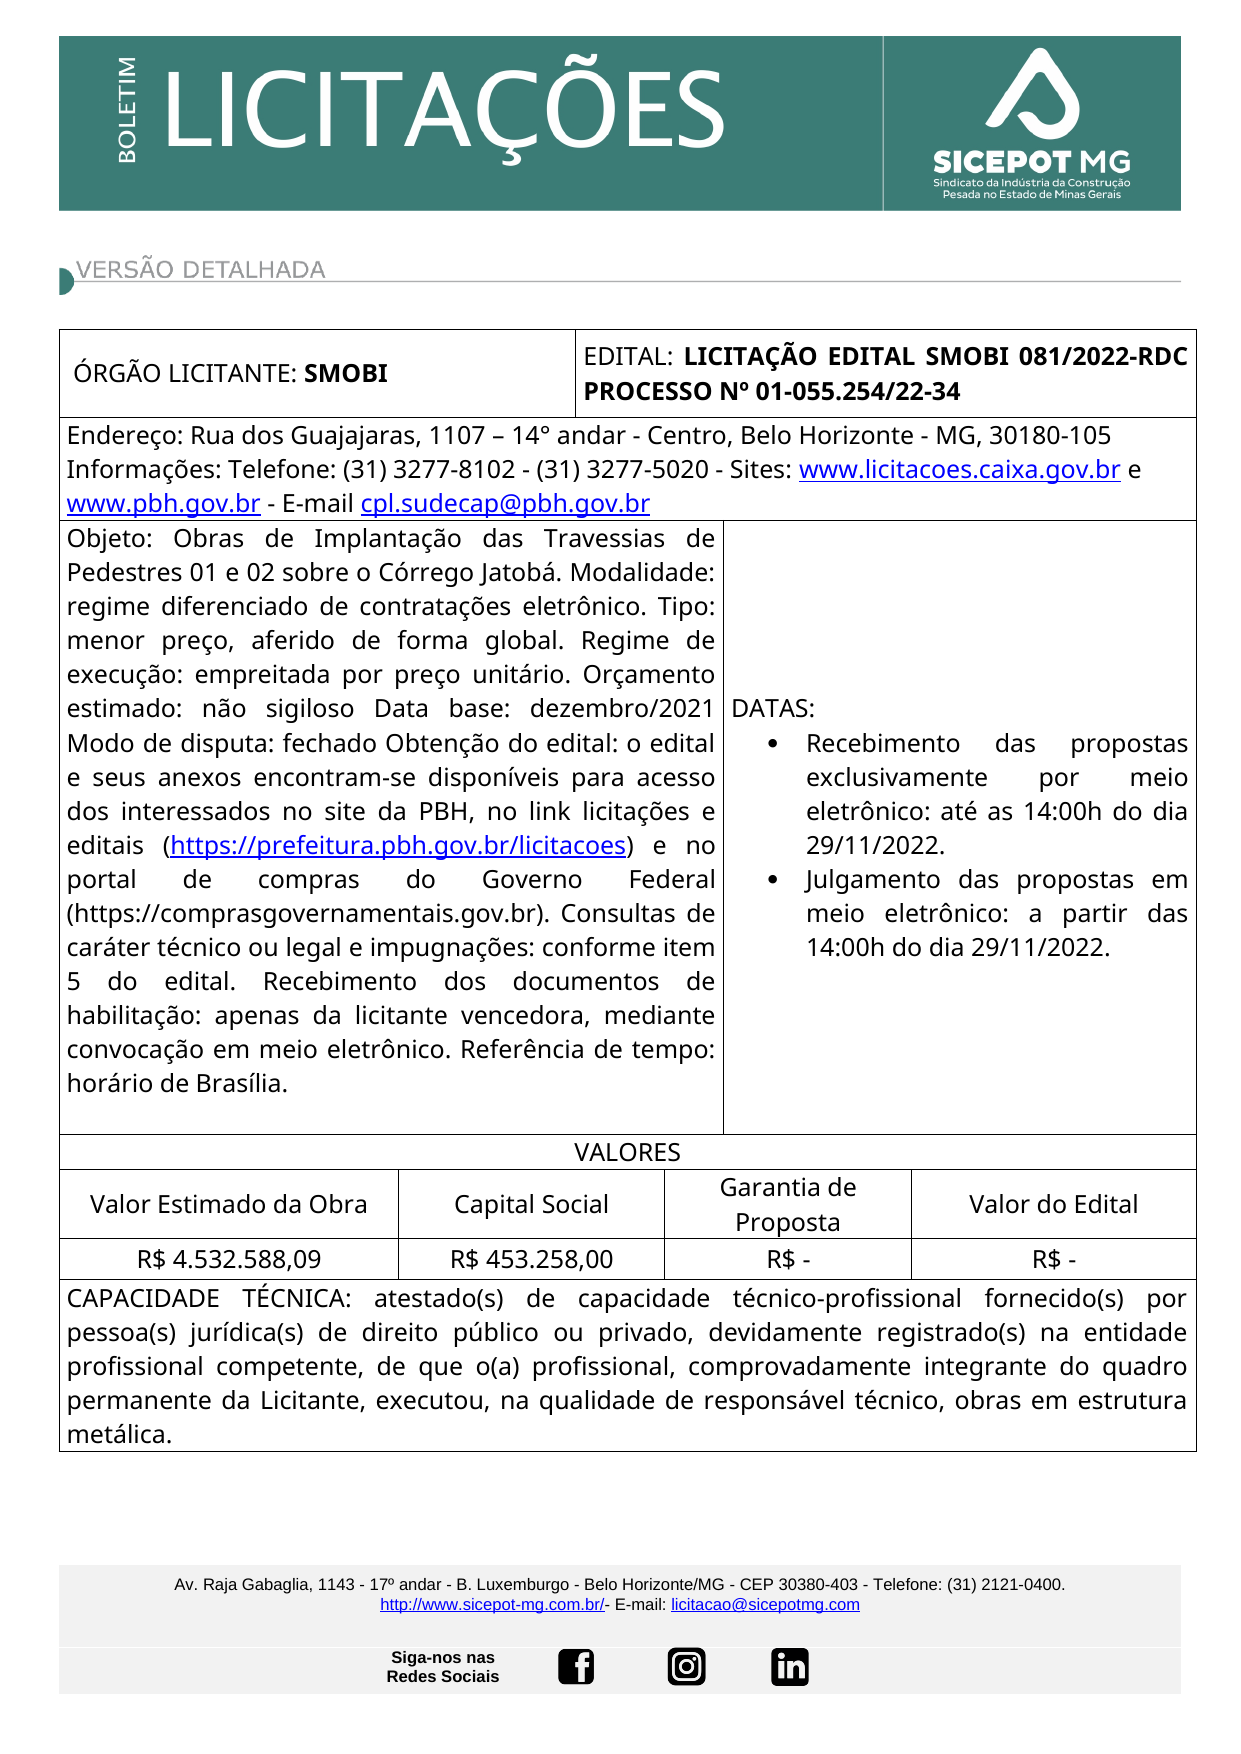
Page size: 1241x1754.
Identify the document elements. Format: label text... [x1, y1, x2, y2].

picture [557, 1648, 594, 1685]
table_cell Objeto: Obras de Implantação das Travessias de Pedestres 01 e 02 sobre o Córrego Jatobá. Modalidade: regime diferenciado de contratações eletrônico. Tipo: menor preço, aferido de forma global. Regime de execução: empreitada por preço unitário. Orçamento estimado: não sigiloso Data base: dezembro/2021 Modo de disputa: fechado Obtenção do edital: o edital e seus anexos encontram-se disponíveis para acesso dos interessados no site da PBH, no link licitações e editais (https://prefeitura.pbh.gov.br/licitacoes) e no portal de compras do Governo Federal (https://comprasgovernamentais.gov.br). Consultas de caráter técnico ou legal e impugnações: conforme item 5 do edital. Recebimento dos documentos de habilitação: apenas da licitante vencedora, mediante convocação em meio eletrônico. Referência de tempo: horário de Brasília. [60, 521, 723, 1134]
table_cell R$ - [912, 1239, 1196, 1279]
table_cell Garantia de Proposta [665, 1170, 911, 1238]
picture [59, 255, 1182, 295]
table_cell Valor Estimado da Obra [60, 1170, 398, 1238]
table_cell R$ - [665, 1239, 911, 1279]
table_cell DATAS: Recebimento das propostas exclusivamente por meio eletrônico: até as 14:00h do dia 29/11/2022. Julgamento das propostas em meio eletrônico: a partir das 14:00h do dia 29/11/2022. [724, 521, 1196, 1134]
table_cell VALORES [60, 1135, 1196, 1169]
picture [771, 1648, 809, 1686]
table_cell CAPACIDADE TÉCNICA: atestado(s) de capacidade técnico-profissional fornecido(s) por pessoa(s) jurídica(s) de direito público ou privado, devidamente registrado(s) na entidade profissional competente, de que o(a) profissional, comprovadamente integrante do quadro permanente da Licitante, executou, na qualidade de responsável técnico, obras em estrutura metálica. [60, 1280, 1196, 1451]
picture [59, 36, 1181, 211]
table_cell Endereço: Rua dos Guajajaras, 1107 – 14° andar - Centro, Belo Horizonte - MG, 30180-105 Informações: Telefone: (31) 3277-8102 - (31) 3277-5020 - Sites: www.licitacoes.caixa.gov.br e www.pbh.gov.br - E-mail cpl.sudecap@pbh.gov.br [60, 418, 1196, 520]
picture [667, 1647, 706, 1686]
table_header ÓRGÃO LICITANTE: SMOBI [60, 330, 575, 417]
table_cell R$ 453.258,00 [399, 1239, 664, 1279]
table_cell R$ 4.532.588,09 [60, 1239, 398, 1279]
table_cell Valor do Edital [912, 1170, 1196, 1238]
table_header EDITAL: LICITAÇÃO EDITAL SMOBI 081/2022-RDC PROCESSO Nº 01-055.254/22-34 [576, 330, 1196, 417]
table_cell Capital Social [399, 1170, 664, 1238]
